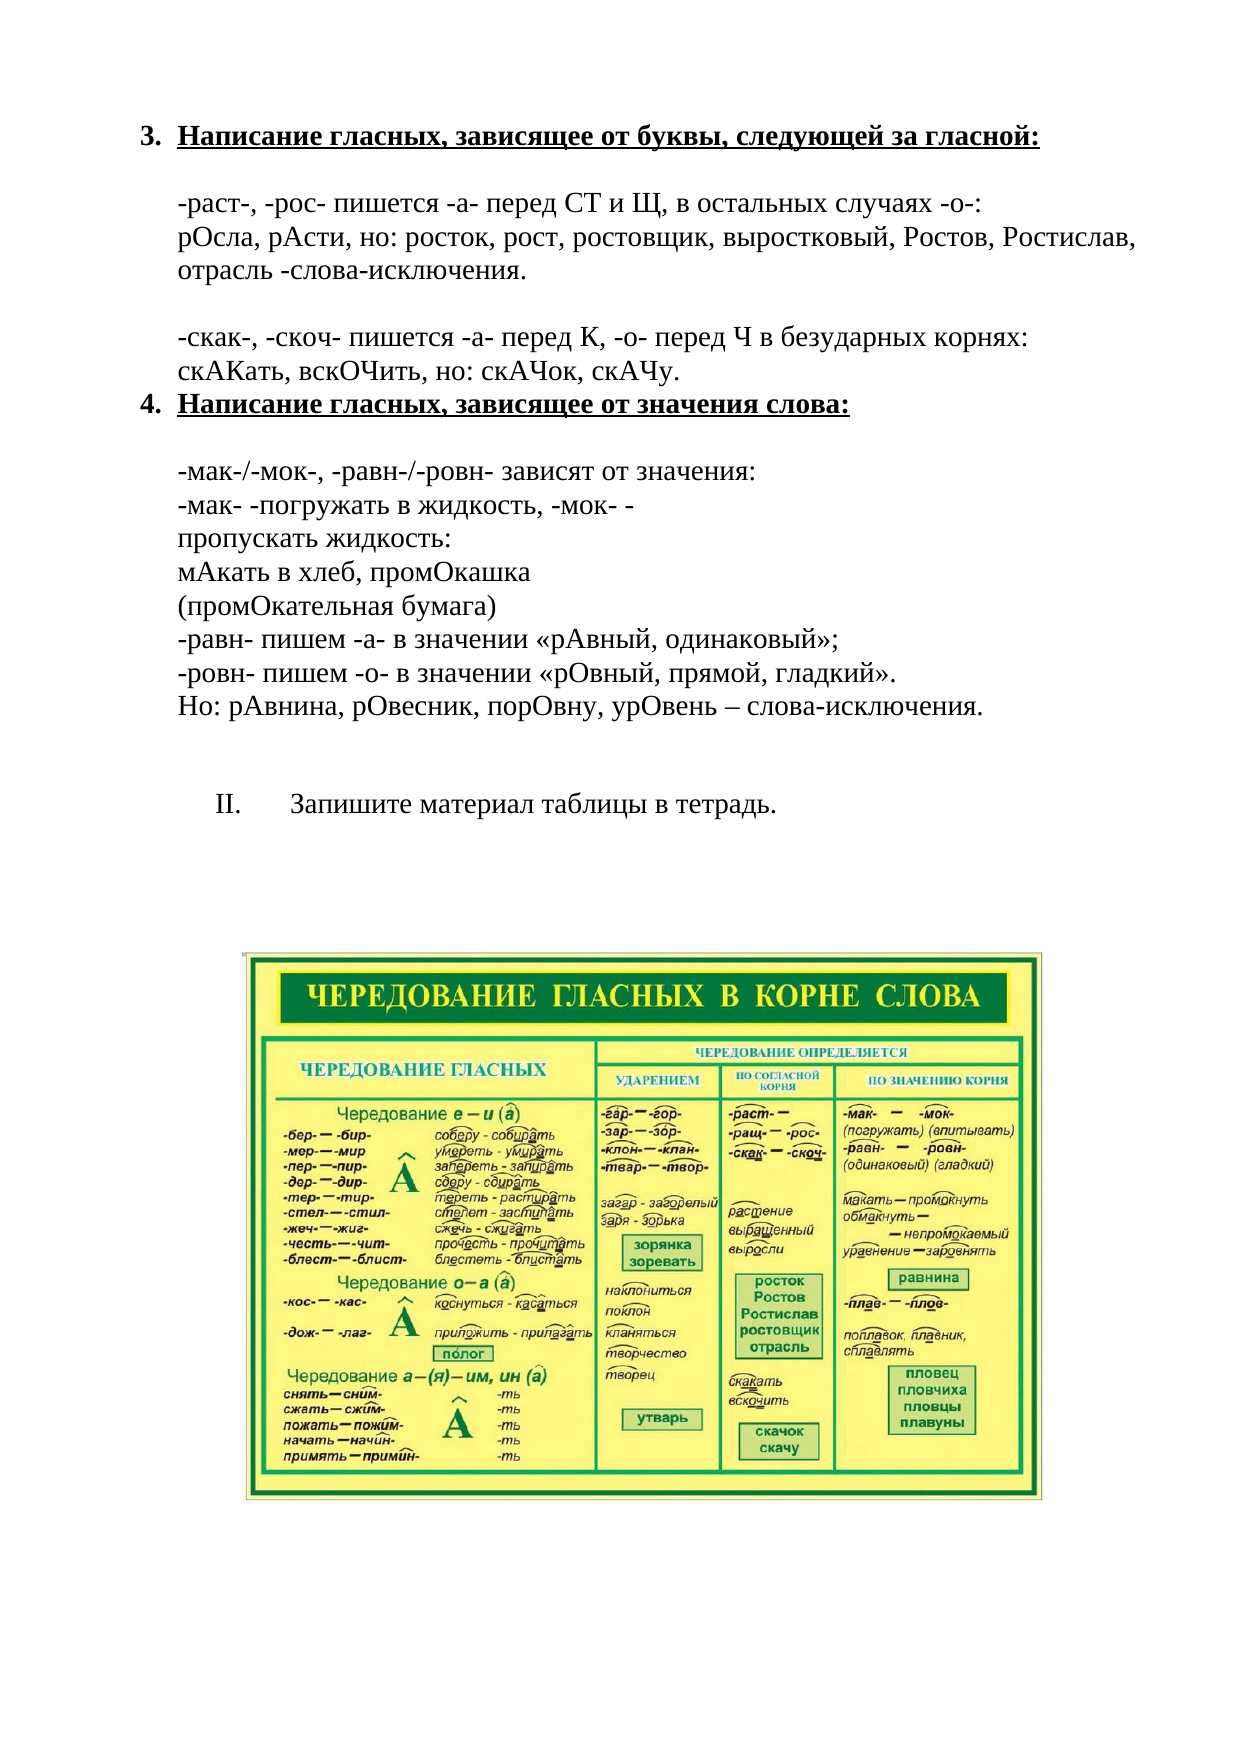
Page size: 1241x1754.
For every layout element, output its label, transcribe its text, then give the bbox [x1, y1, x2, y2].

text Но: рАвнина, рОвесник, порОвну, урОвень – слова-исключения. [177, 688, 1152, 722]
list Написание гласных, зависящее от буквы, следующей за гласной: [140, 118, 1152, 152]
picture [177, 854, 1152, 1543]
text мАкать в хлеб, промОкашка [177, 554, 1152, 588]
text -раст-, -рос- пишется -а- перед СТ и Щ, в остальных случаях -о-: [177, 185, 1152, 219]
text (промОкательная бумага) [177, 588, 1152, 621]
text скАКать, вскОЧить, но: скАЧок, скАЧу. [177, 353, 1152, 386]
text -ровн- пишем -о- в значении «рОвный, прямой, гладкий». [177, 655, 1152, 688]
text пропускать жидкость: [177, 521, 1152, 554]
list Запишите материал таблицы в тетрадь. [215, 787, 1152, 820]
list Написание гласных, зависящее от значения слова: [140, 386, 1152, 420]
text -мак-/-мок-, -равн-/-ровн- зависят от значения: [177, 453, 1152, 487]
text -мак- -погружать в жидкость, -мок- - [177, 487, 1152, 521]
text -равн- пишем -а- в значении «рАвный, одинаковый»; [177, 621, 1152, 655]
text рОсла, рАсти, но: росток, рост, ростовщик, выростковый, Ростов, Ростислав, отрасль -слова-исключения. [177, 219, 1152, 286]
text -скак-, -скоч- пишется -а- перед К, -о- перед Ч в безударных корнях: [177, 319, 1152, 353]
